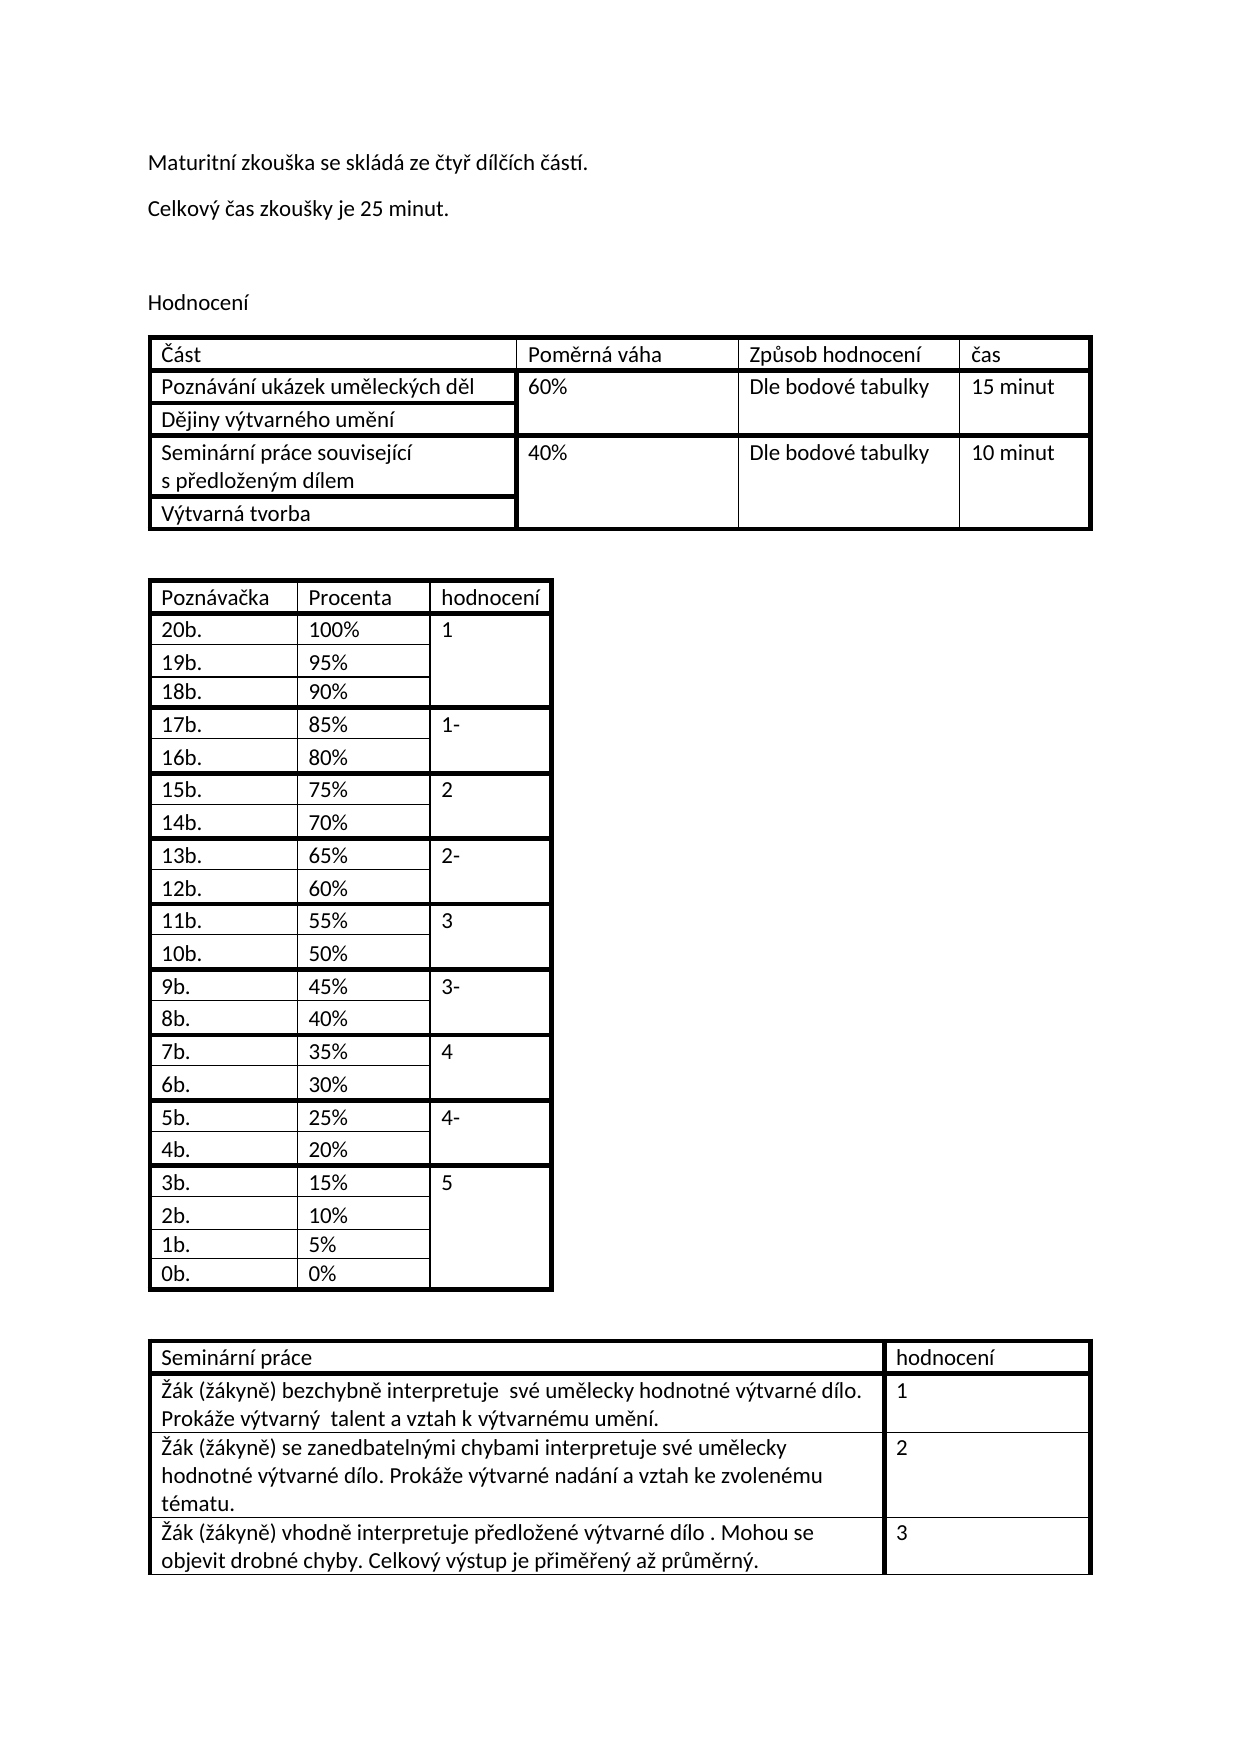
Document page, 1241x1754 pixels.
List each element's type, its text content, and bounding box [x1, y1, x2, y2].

table_cell 25% [298, 1103, 429, 1131]
table_cell 1- [431, 710, 549, 771]
table_cell 14b. [152, 805, 297, 836]
table_cell 3b. [152, 1168, 297, 1196]
table_cell 11b. [152, 906, 297, 934]
table_cell 1b. [152, 1230, 297, 1258]
table_cell 1 [887, 1376, 1088, 1432]
table_cell 10% [298, 1197, 429, 1229]
table_cell 40% [298, 1001, 429, 1032]
table_cell Žák (žákyně) se zanedbatelnými chybami interpretuje své umělecky hodnotné výtvarné dílo. Prokáže výtvarné nadání a vztah ke zvolenému tématu. [152, 1433, 882, 1517]
table_cell 6b. [152, 1066, 297, 1098]
table_cell Poznávání ukázek uměleckých děl [152, 373, 514, 401]
table_header Poznávačka [152, 583, 297, 611]
table_cell 50% [298, 935, 429, 967]
table_cell Výtvarná tvorba [152, 499, 514, 527]
table_cell Seminární práce související s předloženým dílem [152, 438, 514, 494]
table_cell 15b. [152, 776, 297, 803]
table_cell 3- [431, 972, 549, 1032]
table_cell 70% [298, 805, 429, 836]
table_cell 40% [519, 438, 738, 527]
table_cell 35% [298, 1037, 429, 1065]
table_cell 95% [298, 645, 429, 676]
table_cell 0b. [152, 1259, 297, 1287]
table_cell 19b. [152, 645, 297, 676]
table_cell 15 minut [960, 373, 1088, 433]
table_header Část [152, 340, 516, 368]
table_cell 20% [298, 1132, 429, 1163]
table_cell 3 [887, 1518, 1088, 1574]
table_cell 65% [298, 841, 429, 869]
table_cell 2b. [152, 1197, 297, 1229]
table_cell 45% [298, 972, 429, 1000]
table_cell 9b. [152, 972, 297, 1000]
table_cell Dle bodové tabulky [739, 438, 959, 527]
table_cell 75% [298, 776, 429, 803]
table_cell 3 [431, 906, 549, 967]
table_header čas [960, 340, 1088, 368]
table_cell 60% [298, 870, 429, 902]
table_cell 100% [298, 616, 429, 644]
table_cell 15% [298, 1168, 429, 1196]
table_cell 0% [298, 1259, 429, 1287]
table_cell 60% [519, 373, 738, 433]
table_cell Dle bodové tabulky [739, 373, 959, 433]
table_cell 10 minut [960, 438, 1088, 527]
text Hodnocení [148, 288, 1093, 316]
table_header Způsob hodnocení [739, 340, 959, 368]
table_cell 8b. [152, 1001, 297, 1032]
table_cell 7b. [152, 1037, 297, 1065]
table_cell 4- [431, 1103, 549, 1163]
table_cell 5% [298, 1230, 429, 1258]
table_header Seminární práce [152, 1343, 882, 1371]
table_header hodnocení [431, 583, 549, 611]
table_cell 17b. [152, 710, 297, 738]
table_cell 13b. [152, 841, 297, 869]
table_header hodnocení [887, 1343, 1088, 1371]
table_cell 55% [298, 906, 429, 934]
table_cell 10b. [152, 935, 297, 967]
table_cell 85% [298, 710, 429, 738]
table_cell 4 [431, 1037, 549, 1098]
table_cell 5b. [152, 1103, 297, 1131]
table_cell 90% [298, 678, 429, 705]
table_cell 4b. [152, 1132, 297, 1163]
text Maturitní zkouška se skládá ze čtyř dílčích částí. [148, 148, 1093, 176]
table_cell Dějiny výtvarného umění [152, 405, 514, 433]
table_cell 20b. [152, 616, 297, 644]
table_cell Žák (žákyně) bezchybně interpretuje své umělecky hodnotné výtvarné dílo. Prokáže výtvarný talent a vztah k výtvarnému umění. [152, 1376, 882, 1432]
table_cell 12b. [152, 870, 297, 902]
table_header Poměrná váha [517, 340, 738, 368]
text Celkový čas zkoušky je 25 minut. [148, 194, 1093, 222]
table_cell 18b. [152, 678, 297, 705]
table_cell 2- [431, 841, 549, 902]
table_cell 30% [298, 1066, 429, 1098]
table_cell 2 [431, 776, 549, 836]
table_cell 1 [431, 616, 549, 705]
table_header Procenta [298, 583, 429, 611]
table_cell Žák (žákyně) vhodně interpretuje předložené výtvarné dílo . Mohou se objevit drobné chyby. Celkový výstup je přiměřený až průměrný. [152, 1518, 882, 1574]
table_cell 16b. [152, 739, 297, 771]
table_cell 80% [298, 739, 429, 771]
table_cell 5 [431, 1168, 549, 1287]
table_cell 2 [887, 1433, 1088, 1517]
